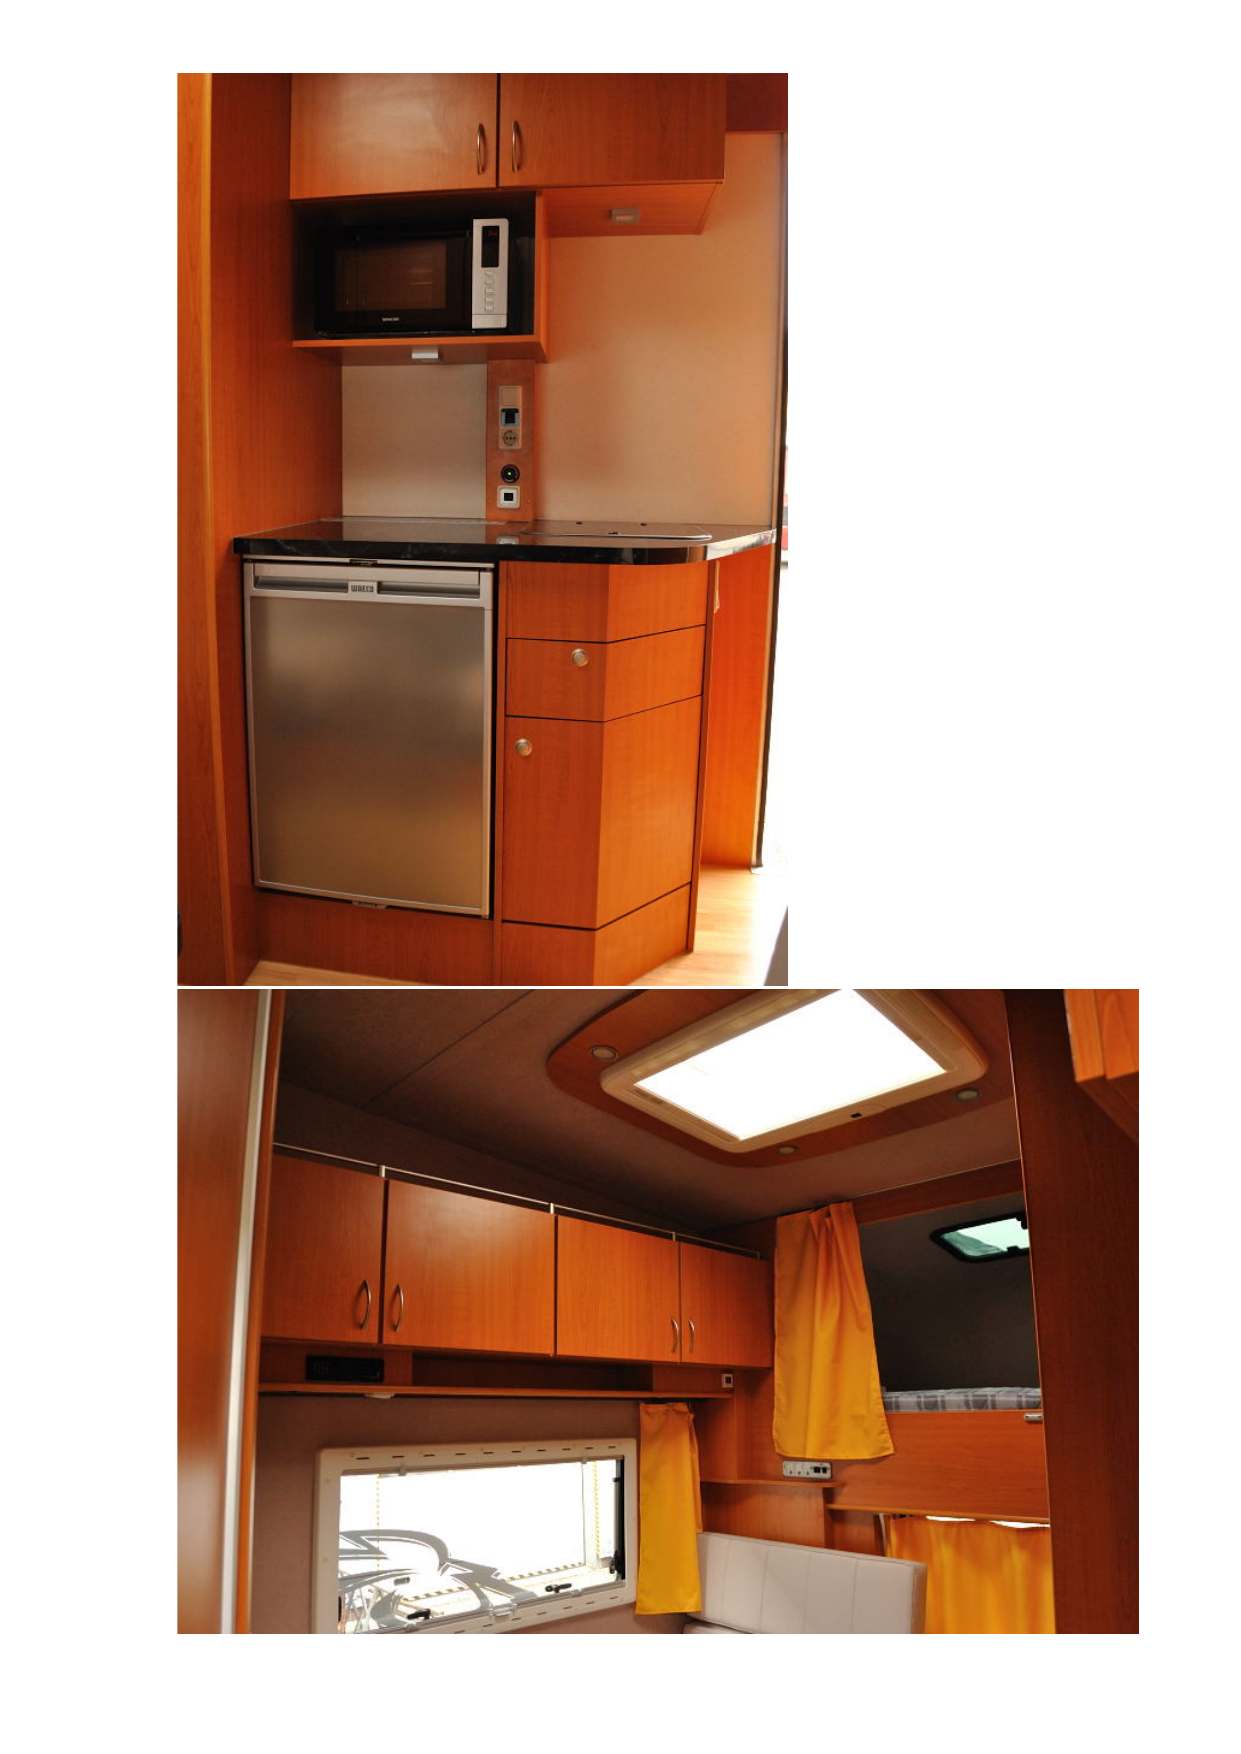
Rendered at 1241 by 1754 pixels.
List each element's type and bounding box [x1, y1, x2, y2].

picture [177, 73, 788, 986]
picture [177, 989, 1139, 1634]
